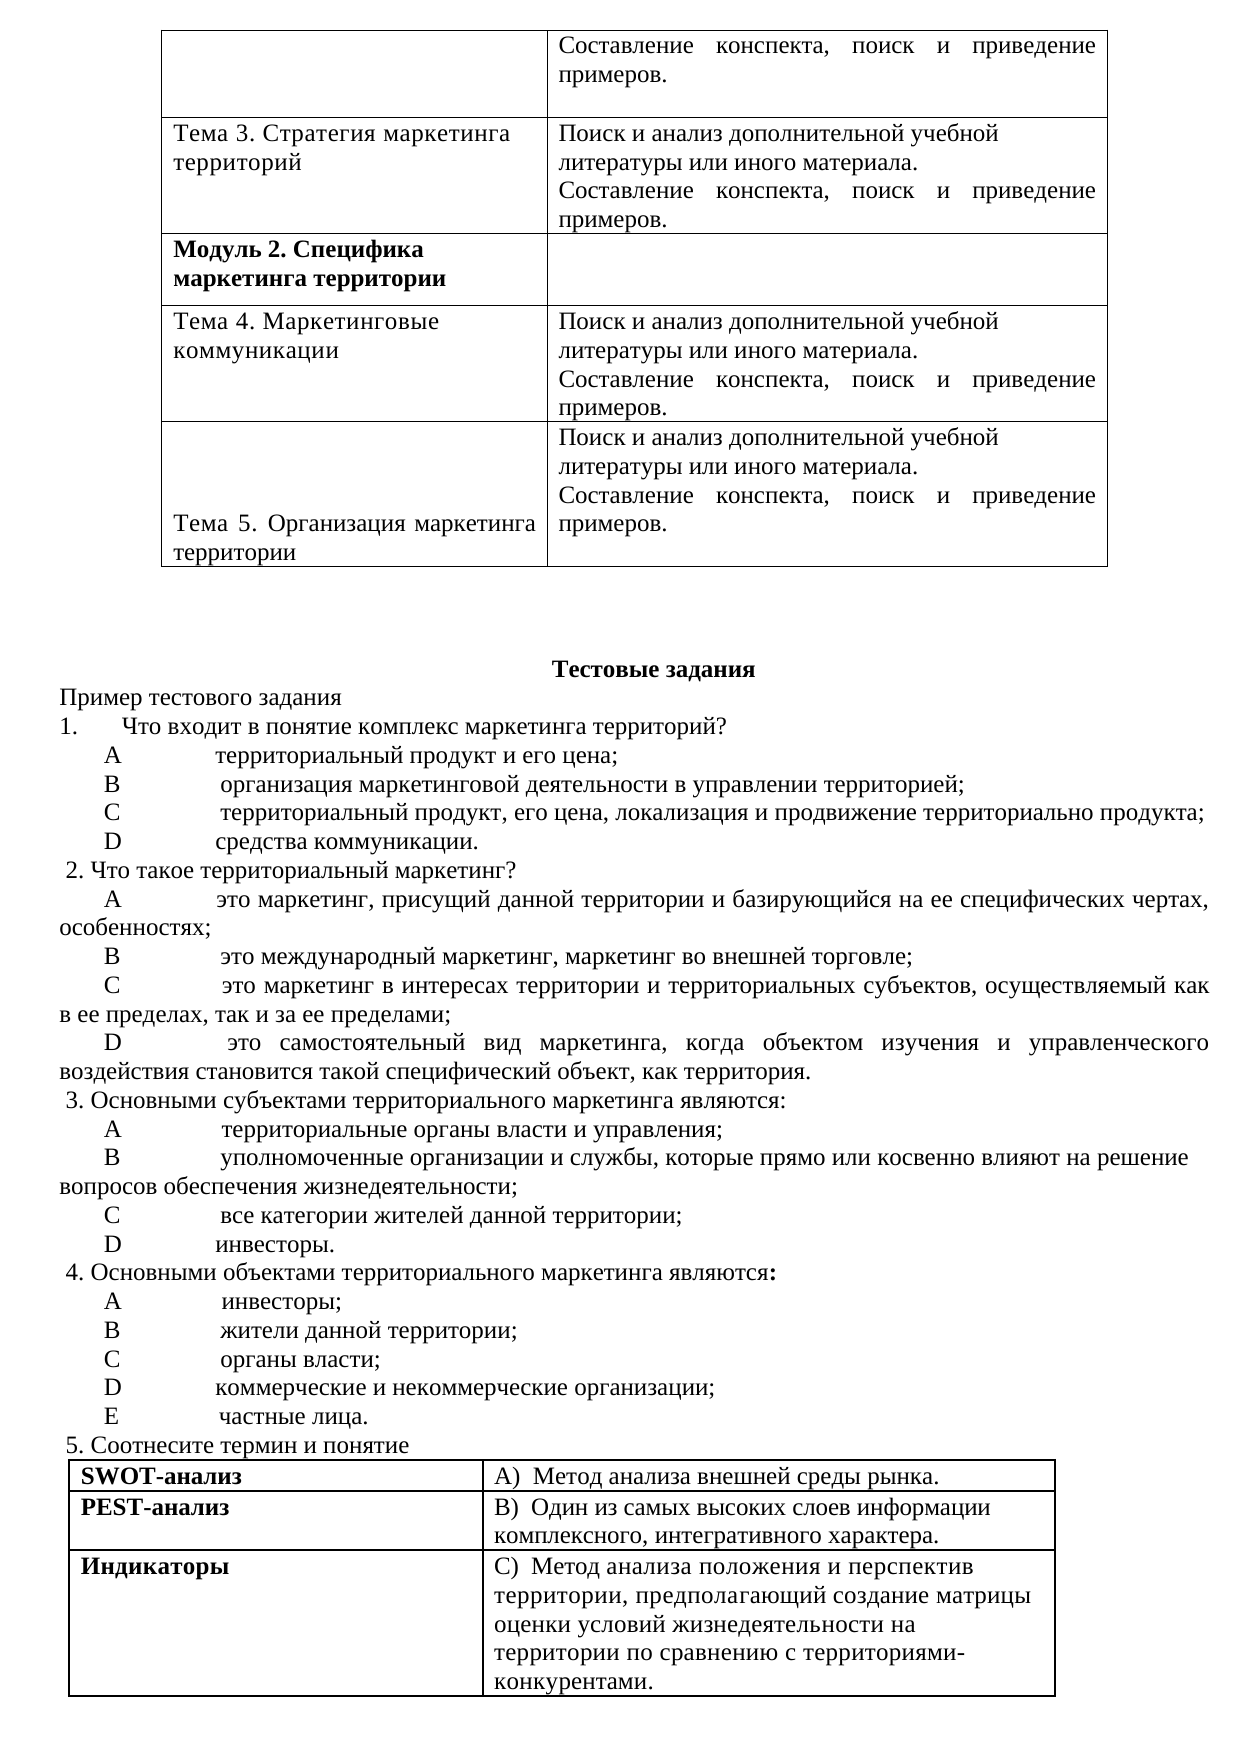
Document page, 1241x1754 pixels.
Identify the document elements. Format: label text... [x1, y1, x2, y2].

text A это маркетинг, присущий данной территории и базирующийся на ее специфических чертах, особенностях; [59, 884, 1211, 941]
text Тестовые задания [97, 654, 1211, 682]
table_header A) Метод анализа внешней среды рынка. [484, 1461, 1054, 1489]
table_cell Индикаторы [70, 1551, 482, 1695]
text Пример тестового задания [59, 682, 1211, 711]
text A территориальный продукт и его цена; [59, 740, 1211, 769]
text C это маркетинг в интересах территории и территориальных субъектов, осуществляемый как в ее пределах, так и за ее пределами; [59, 970, 1211, 1027]
table_cell PEST-анализ [70, 1492, 482, 1549]
text 5. Соотнесите термин и понятие [59, 1430, 1211, 1459]
table_header SWOT-анализ [70, 1461, 482, 1489]
text C органы власти; [59, 1344, 1211, 1372]
text A территориальные органы власти и управления; [59, 1114, 1211, 1142]
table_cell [548, 31, 1107, 117]
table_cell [162, 31, 547, 117]
text B жители данной территории; [59, 1315, 1211, 1344]
text B это международный маркетинг, маркетинг во внешней торговле; [59, 941, 1211, 970]
table_cell B) Один из самых высоких слоев информации комплексного, интегративного характера. [484, 1492, 1054, 1549]
text D средства коммуникации. [59, 826, 1211, 855]
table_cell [548, 118, 1107, 233]
text D коммерческие и некоммерческие организации; [59, 1372, 1211, 1401]
text E частные лица. [59, 1401, 1211, 1430]
table_cell Поиск и анализ дополнительной учебной литературы или иного материала. Составление конспекта, поиск и приведение примеров. [548, 306, 1107, 421]
table_cell [548, 234, 1107, 305]
text D инвесторы. [59, 1229, 1211, 1257]
text D это самостоятельный вид маркетинга, когда объектом изучения и управленческого воздействия становится такой специфический объект, как территория. [59, 1027, 1211, 1085]
text B уполномоченные организации и службы, которые прямо или косвенно влияют на решение вопросов обеспечения жизнедеятельности; [59, 1142, 1211, 1200]
text 4. Основными объектами территориального маркетинга являются: [59, 1257, 1211, 1286]
table_cell C) Метод анализа положения и перспектив территории, предполагающий создание матрицы оценки условий жизнедеятельности на территории по сравнению с территориями-конкурентами. [484, 1551, 1054, 1695]
text C территориальный продукт, его цена, локализация и продвижение территориально продукта; [59, 797, 1211, 826]
text A инвесторы; [59, 1286, 1211, 1315]
text 3. Основными субъектами территориального маркетинга являются: [59, 1085, 1211, 1114]
table_cell Тема 5. Организация маркетинга территории [162, 422, 547, 566]
table_cell Тема 4. Маркетинговые коммуникации [162, 306, 547, 421]
text 1. Что входит в понятие комплекс маркетинга территорий? [59, 711, 1211, 740]
text 2. Что такое территориальный маркетинг? [59, 855, 1211, 884]
table_cell Тема 3. Стратегия маркетинга территорий [162, 118, 547, 233]
table_cell Поиск и анализ дополнительной учебной литературы или иного материала. Составление конспекта, поиск и приведение примеров. [548, 422, 1107, 566]
table_cell Модуль 2. Специфика маркетинга территории [162, 234, 547, 305]
text B организация маркетинговой деятельности в управлении территорией; [59, 769, 1211, 797]
text C все категории жителей данной территории; [59, 1200, 1211, 1229]
